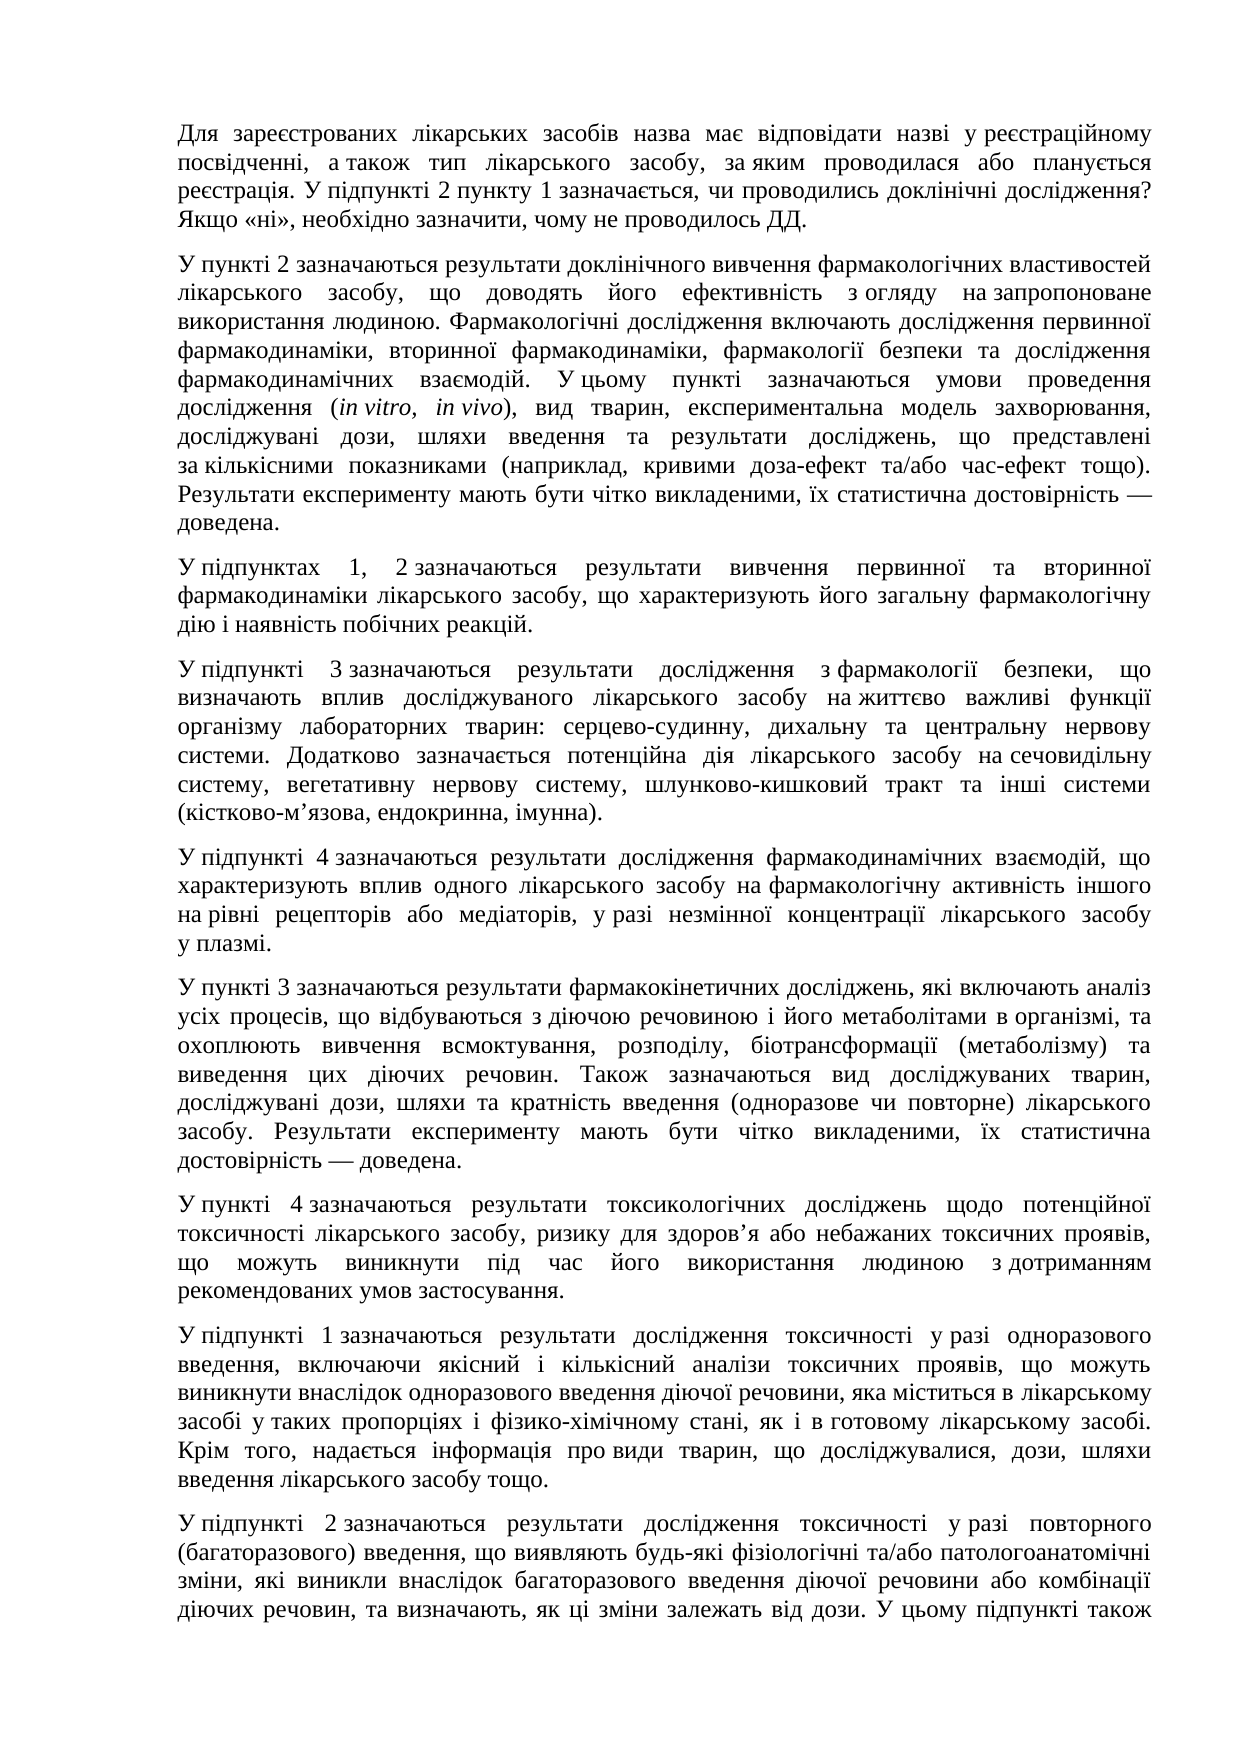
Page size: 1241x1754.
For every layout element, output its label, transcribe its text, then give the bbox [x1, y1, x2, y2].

text У підпункті 3 зазначаються результати дослідження з фармакології безпеки, що визначають вплив досліджуваного лікарського засобу на життєво важливі функції організму лабораторних тварин: серцево-судинну, дихальну та центральну нервову системи. Додатково зазначається потенційна дія лікарського засобу на сечовидільну систему, вегетативну нервову систему, шлунково-кишковий тракт та інші системи (кістково-м’язова, ендокринна, імунна). [177, 654, 1152, 826]
text У пункті 4 зазначаються результати токсикологічних досліджень щодо потенційної токсичності лікарського засобу, ризику для здоров’я або небажаних токсичних проявів, що можуть виникнути під час його використання людиною з дотриманням рекомендованих умов застосування. [177, 1189, 1152, 1304]
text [177, 1508, 1152, 1623]
text У підпункті 1 зазначаються результати дослідження токсичності у разі одноразового введення, включаючи якісний і кількісний аналізи токсичних проявів, що можуть виникнути внаслідок одноразового введення діючої речовини, яка міститься в лікарському засобі у таких пропорціях і фізико-хімічному стані, як і в готовому лікарському засобі. Крім того, надається інформація про види тварин, що досліджувалися, дози, шляхи введення лікарського засобу тощо. [177, 1320, 1152, 1492]
text У підпункті 4 зазначаються результати дослідження фармакодинамічних взаємодій, що характеризують вплив одного лікарського засобу на фармакологічну активність іншого на рівні рецепторів або медіаторів, у разі незмінної концентрації лікарського засобу у плазмі. [177, 842, 1152, 957]
text У підпунктах 1, 2 зазначаються результати вивчення первинної та вторинної фармакодинаміки лікарського засобу, що характеризують його загальну фармакологічну дію і наявність побічних реакцій. [177, 552, 1152, 638]
text У пункті 2 зазначаються результати доклінічного вивчення фармакологічних властивостей лікарського засобу, що доводять його ефективність з огляду на запропоноване використання людиною. Фармакологічні дослідження включають дослідження первинної фармакодинаміки, вторинної фармакодинаміки, фармакології безпеки та дослідження фармакодинамічних взаємодій. У цьому пункті зазначаються умови проведення дослідження (in vitro, in vivo), вид тварин, експериментальна модель захворювання, досліджувані дози, шляхи введення та результати досліджень, що представлені за кількісними показниками (наприклад, кривими доза-ефект та/або час-ефект тощо). Результати експерименту мають бути чітко викладеними, їх статистична достовірність — доведена. [177, 249, 1152, 536]
text У пункті 3 зазначаються результати фармакокінетичних досліджень, які включають аналіз усіх процесів, що відбуваються з діючою речовиною і його метаболітами в організмі, та охоплюють вивчення всмоктування, розподілу, біотрансформації (метаболізму) та виведення цих діючих речовин. Також зазначаються вид досліджуваних тварин, досліджувані дози, шляхи та кратність введення (одноразове чи повторне) лікарського засобу. Результати експерименту мають бути чітко викладеними, їх статистична достовірність — доведена. [177, 972, 1152, 1174]
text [177, 118, 1152, 233]
